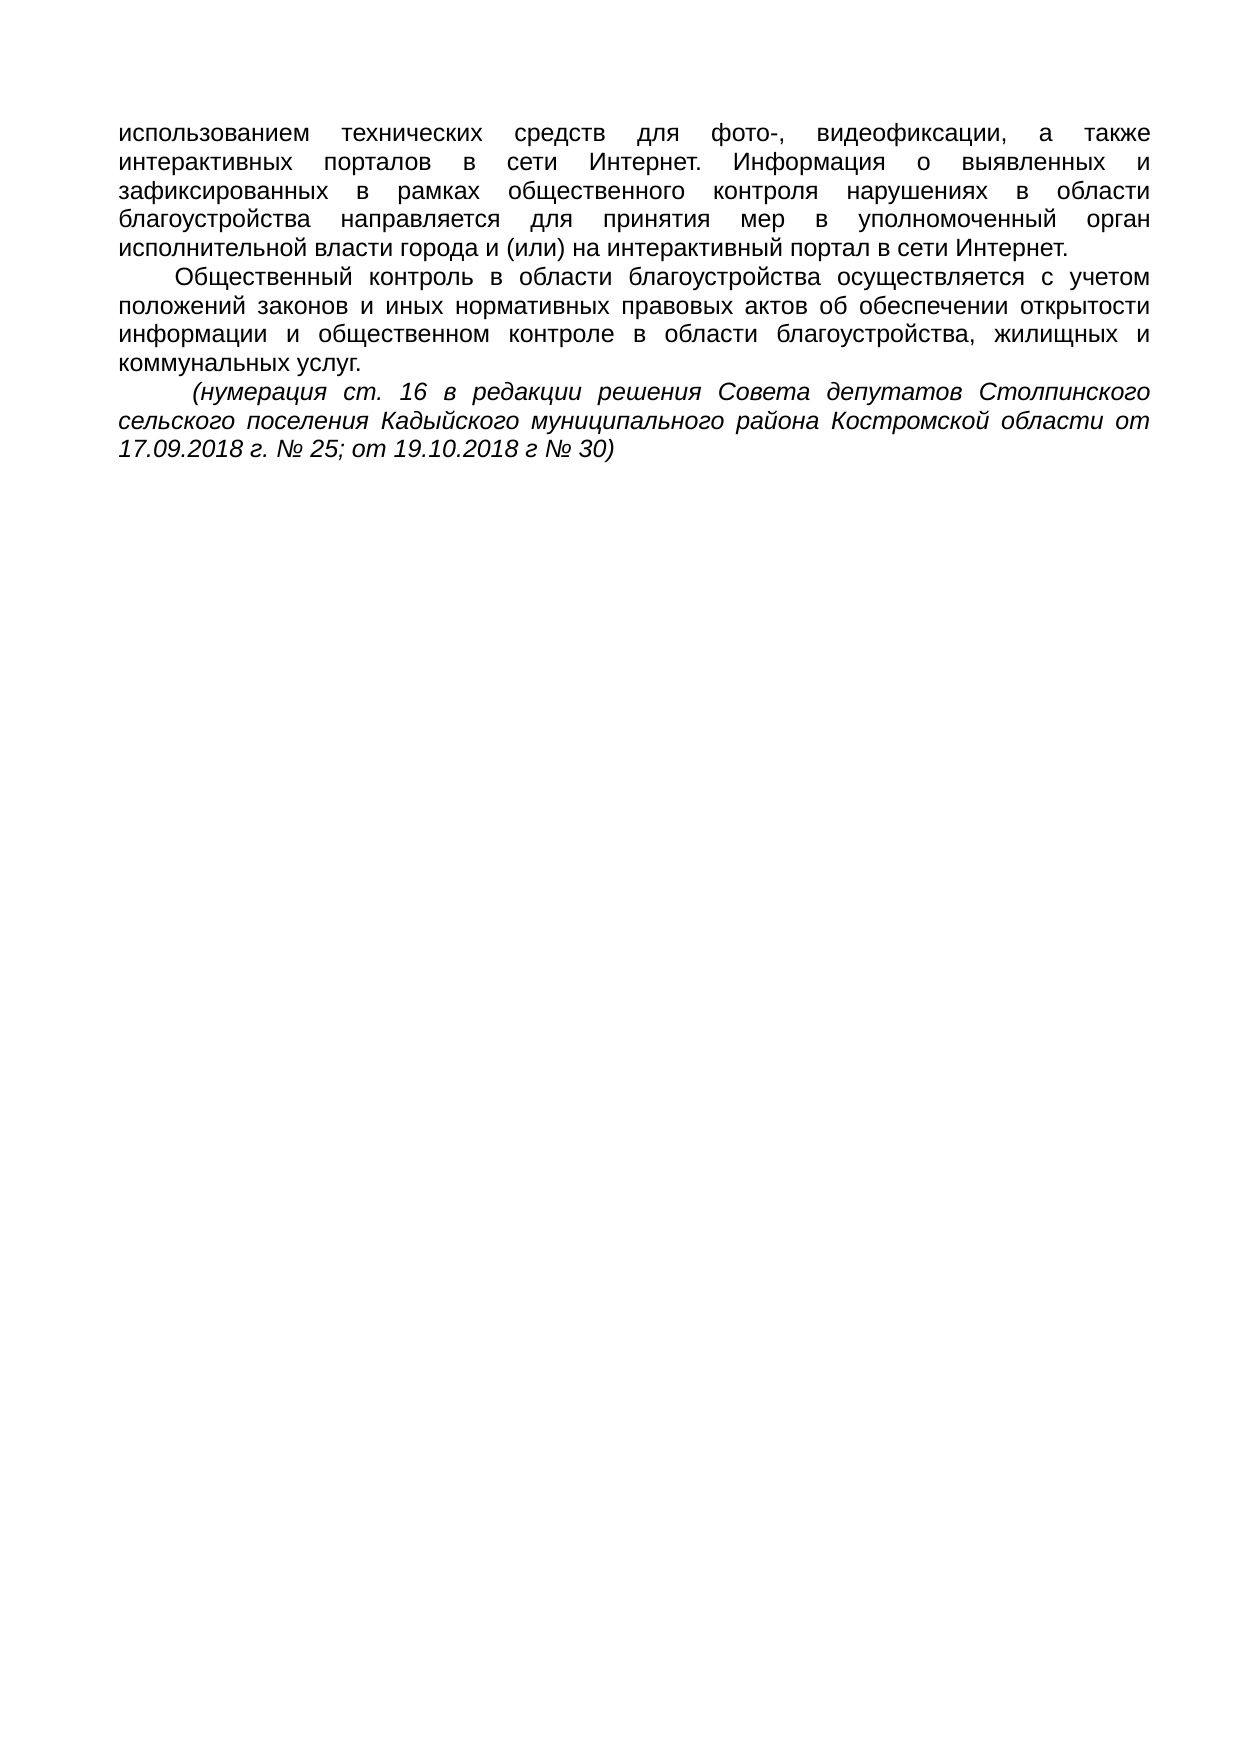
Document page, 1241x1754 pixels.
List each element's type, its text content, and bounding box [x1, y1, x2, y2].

text Общественный контроль в области благоустройства осуществляется с учетом положений законов и иных нормативных правовых актов об обеспечении открытости информации и общественном контроле в области благоустройства, жилищных и коммунальных услуг. [118, 262, 1152, 377]
text (нумерация ст. 16 в редакции решения Совета депутатов Столпинского сельского поселения Кадыйского муниципального района Костромской области от 17.09.2018 г. № 25; от 19.10.2018 г № 30) [118, 377, 1152, 463]
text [118, 118, 1152, 262]
